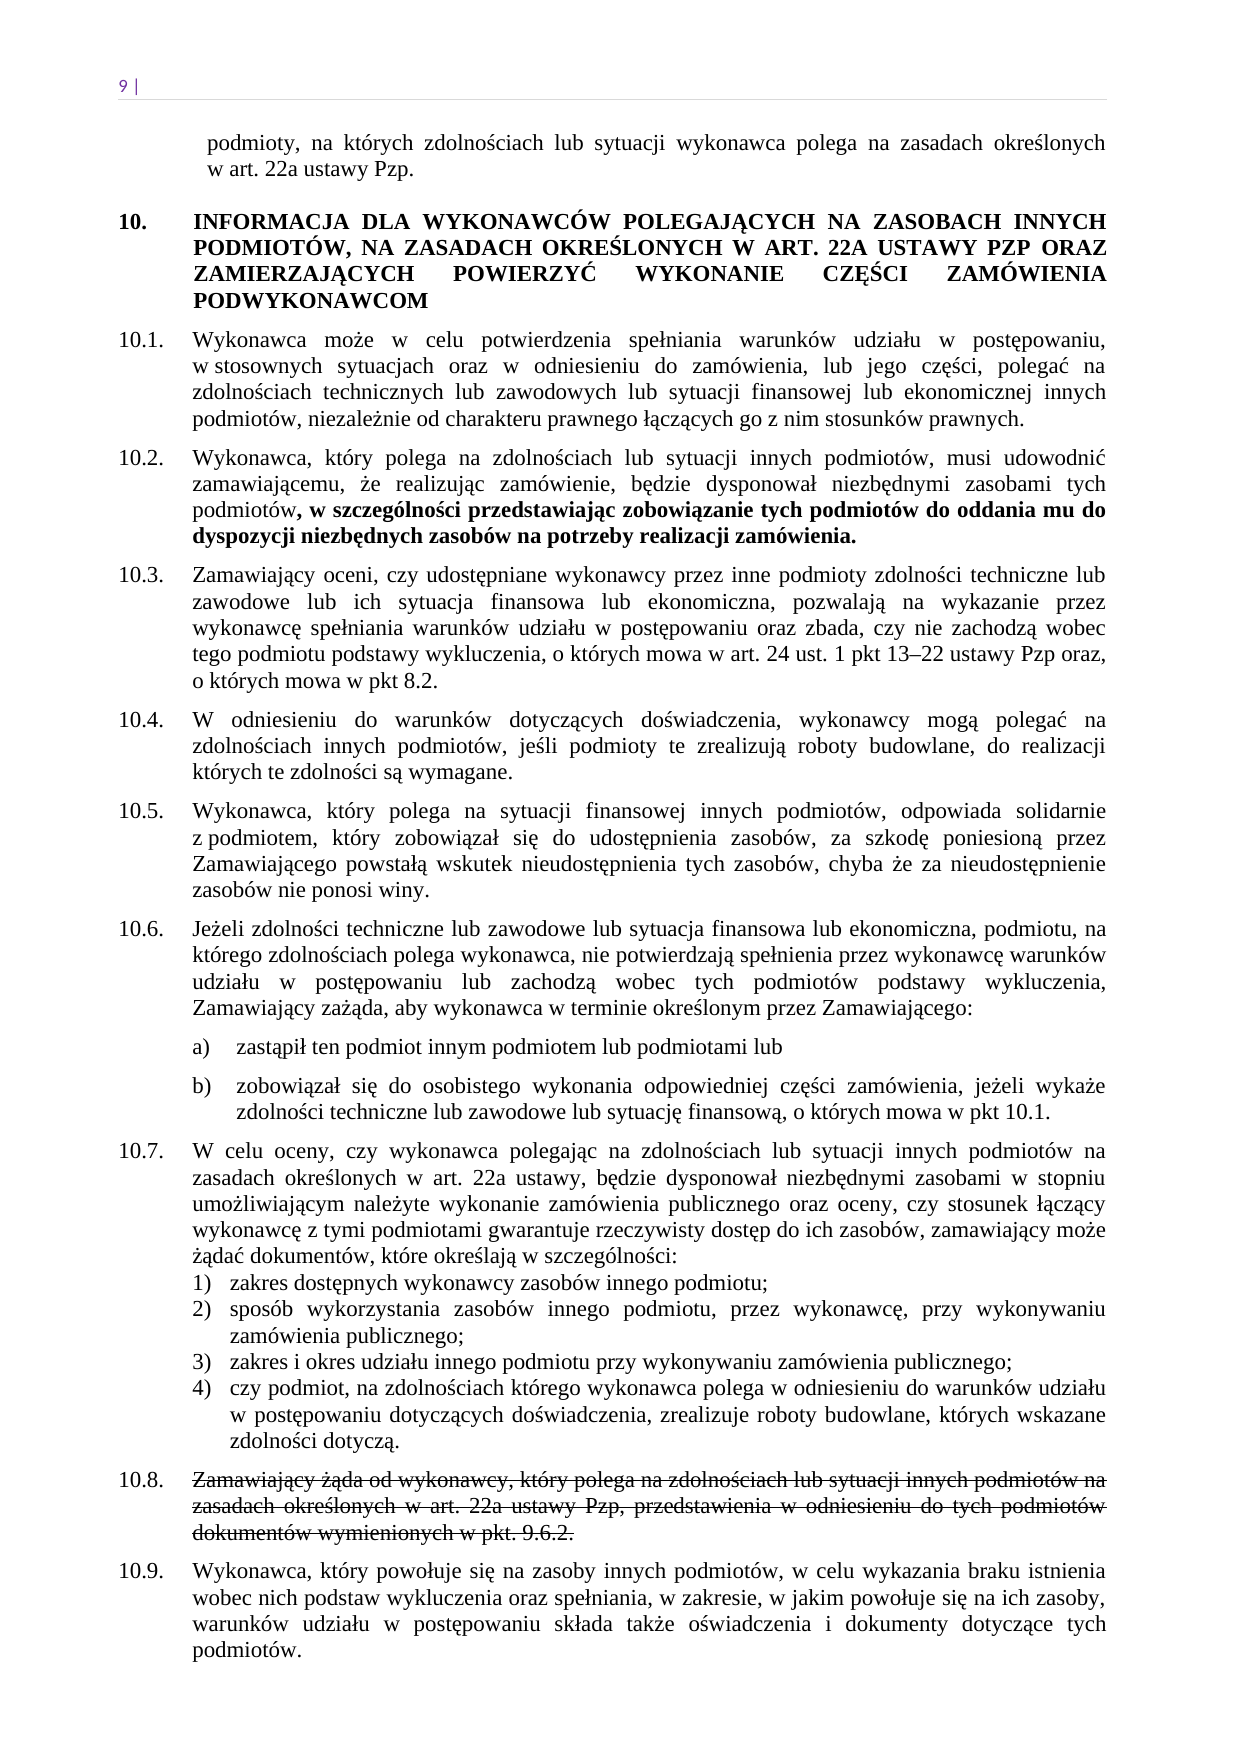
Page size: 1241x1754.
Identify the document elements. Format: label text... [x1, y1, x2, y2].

text a) zastąpił ten podmiot innym podmiotem lub podmiotami lub [192, 1033, 1107, 1059]
text 10.5. Wykonawca, który polega na sytuacji finansowej innych podmiotów, odpowiada solidarnie z podmiotem, który zobowiązał się do udostępnienia zasobów, za szkodę poniesioną przez Zamawiającego powstałą wskutek nieudostępnienia tych zasobów, chyba że za nieudostępnienie zasobów nie ponosi winy. [118, 797, 1107, 903]
text 10.4. W odniesieniu do warunków dotyczących doświadczenia, wykonawcy mogą polegać na zdolnościach innych podmiotów, jeśli podmioty te zrealizują roboty budowlane, do realizacji których te zdolności są wymagane. [118, 706, 1107, 785]
text 10.9. Wykonawca, który powołuje się na zasoby innych podmiotów, w celu wykazania braku istnienia wobec nich podstaw wykluczenia oraz spełniania, w zakresie, w jakim powołuje się na ich zasoby, warunków udziału w postępowaniu składa także oświadczenia i dokumenty dotyczące tych podmiotów. [118, 1557, 1107, 1663]
text 10.7. W celu oceny, czy wykonawca polegając na zdolnościach lub sytuacji innych podmiotów na zasadach określonych w art. 22a ustawy, będzie dysponował niezbędnymi zasobami w stopniu umożliwiającym należyte wykonanie zamówienia publicznego oraz oceny, czy stosunek łączący wykonawcę z tymi podmiotami gwarantuje rzeczywisty dostęp do ich zasobów, zamawiający może żądać dokumentów, które określają w szczególności: [118, 1137, 1107, 1269]
text 10.8. Zamawiający żąda od wykonawcy, który polega na zdolnościach lub sytuacji innych podmiotów na zasadach określonych w art. 22a ustawy Pzp, przedstawienia w odniesieniu do tych podmiotów dokumentów wymienionych w pkt. 9.6.2. [118, 1466, 1107, 1545]
text 10.3. Zamawiający oceni, czy udostępniane wykonawcy przez inne podmioty zdolności techniczne lub zawodowe lub ich sytuacja finansowa lub ekonomiczna, pozwalają na wykazanie przez wykonawcę spełniania warunków udziału w postępowaniu oraz zbada, czy nie zachodzą wobec tego podmiotu podstawy wykluczenia, o których mowa w art. 24 ust. 1 pkt 13–22 ustawy Pzp oraz, o których mowa w pkt 8.2. [118, 561, 1107, 693]
text 10. INFORMACJA DLA WYKONAWCÓW POLEGAJĄCYCH NA ZASOBACH INNYCH PODMIOTÓW, NA ZASADACH OKREŚLONYCH W ART. 22A USTAWY PZP ORAZ ZAMIERZAJĄCYCH POWIERZYĆ WYKONANIE CZĘŚCI ZAMÓWIENIA PODWYKONAWCOM [118, 208, 1107, 313]
text 10.1. Wykonawca może w celu potwierdzenia spełniania warunków udziału w postępowaniu, w stosownych sytuacjach oraz w odniesieniu do zamówienia, lub jego części, polegać na zdolnościach technicznych lub zawodowych lub sytuacji finansowej lub ekonomicznej innych podmiotów, niezależnie od charakteru prawnego łączących go z nim stosunków prawnych. [118, 326, 1107, 431]
list czy podmiot, na zdolnościach którego wykonawca polega w odniesieniu do warunków udziału w postępowaniu dotyczących doświadczenia, zrealizuje roboty budowlane, których wskazane zdolności dotyczą. [192, 1374, 1107, 1453]
list zakres dostępnych wykonawcy zasobów innego podmiotu; [192, 1269, 1107, 1295]
list sposób wykorzystania zasobów innego podmiotu, przez wykonawcę, przy wykonywaniu zamówienia publicznego; [192, 1295, 1107, 1348]
text 10.2. Wykonawca, który polega na zdolnościach lub sytuacji innych podmiotów, musi udowodnić zamawiającemu, że realizując zamówienie, będzie dysponował niezbędnymi zasobami tych podmiotów, w szczególności przedstawiając zobowiązanie tych podmiotów do oddania mu do dyspozycji niezbędnych zasobów na potrzeby realizacji zamówienia. [118, 443, 1107, 549]
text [118, 129, 1107, 181]
text b) zobowiązał się do osobistego wykonania odpowiedniej części zamówienia, jeżeli wykaże zdolności techniczne lub zawodowe lub sytuację finansową, o których mowa w pkt 10.1. [192, 1072, 1107, 1125]
text 10.6. Jeżeli zdolności techniczne lub zawodowe lub sytuacja finansowa lub ekonomiczna, podmiotu, na którego zdolnościach polega wykonawca, nie potwierdzają spełnienia przez wykonawcę warunków udziału w postępowaniu lub zachodzą wobec tych podmiotów podstawy wykluczenia, Zamawiający zażąda, aby wykonawca w terminie określonym przez Zamawiającego: [118, 915, 1107, 1021]
list zakres i okres udziału innego podmiotu przy wykonywaniu zamówienia publicznego; [192, 1348, 1107, 1374]
